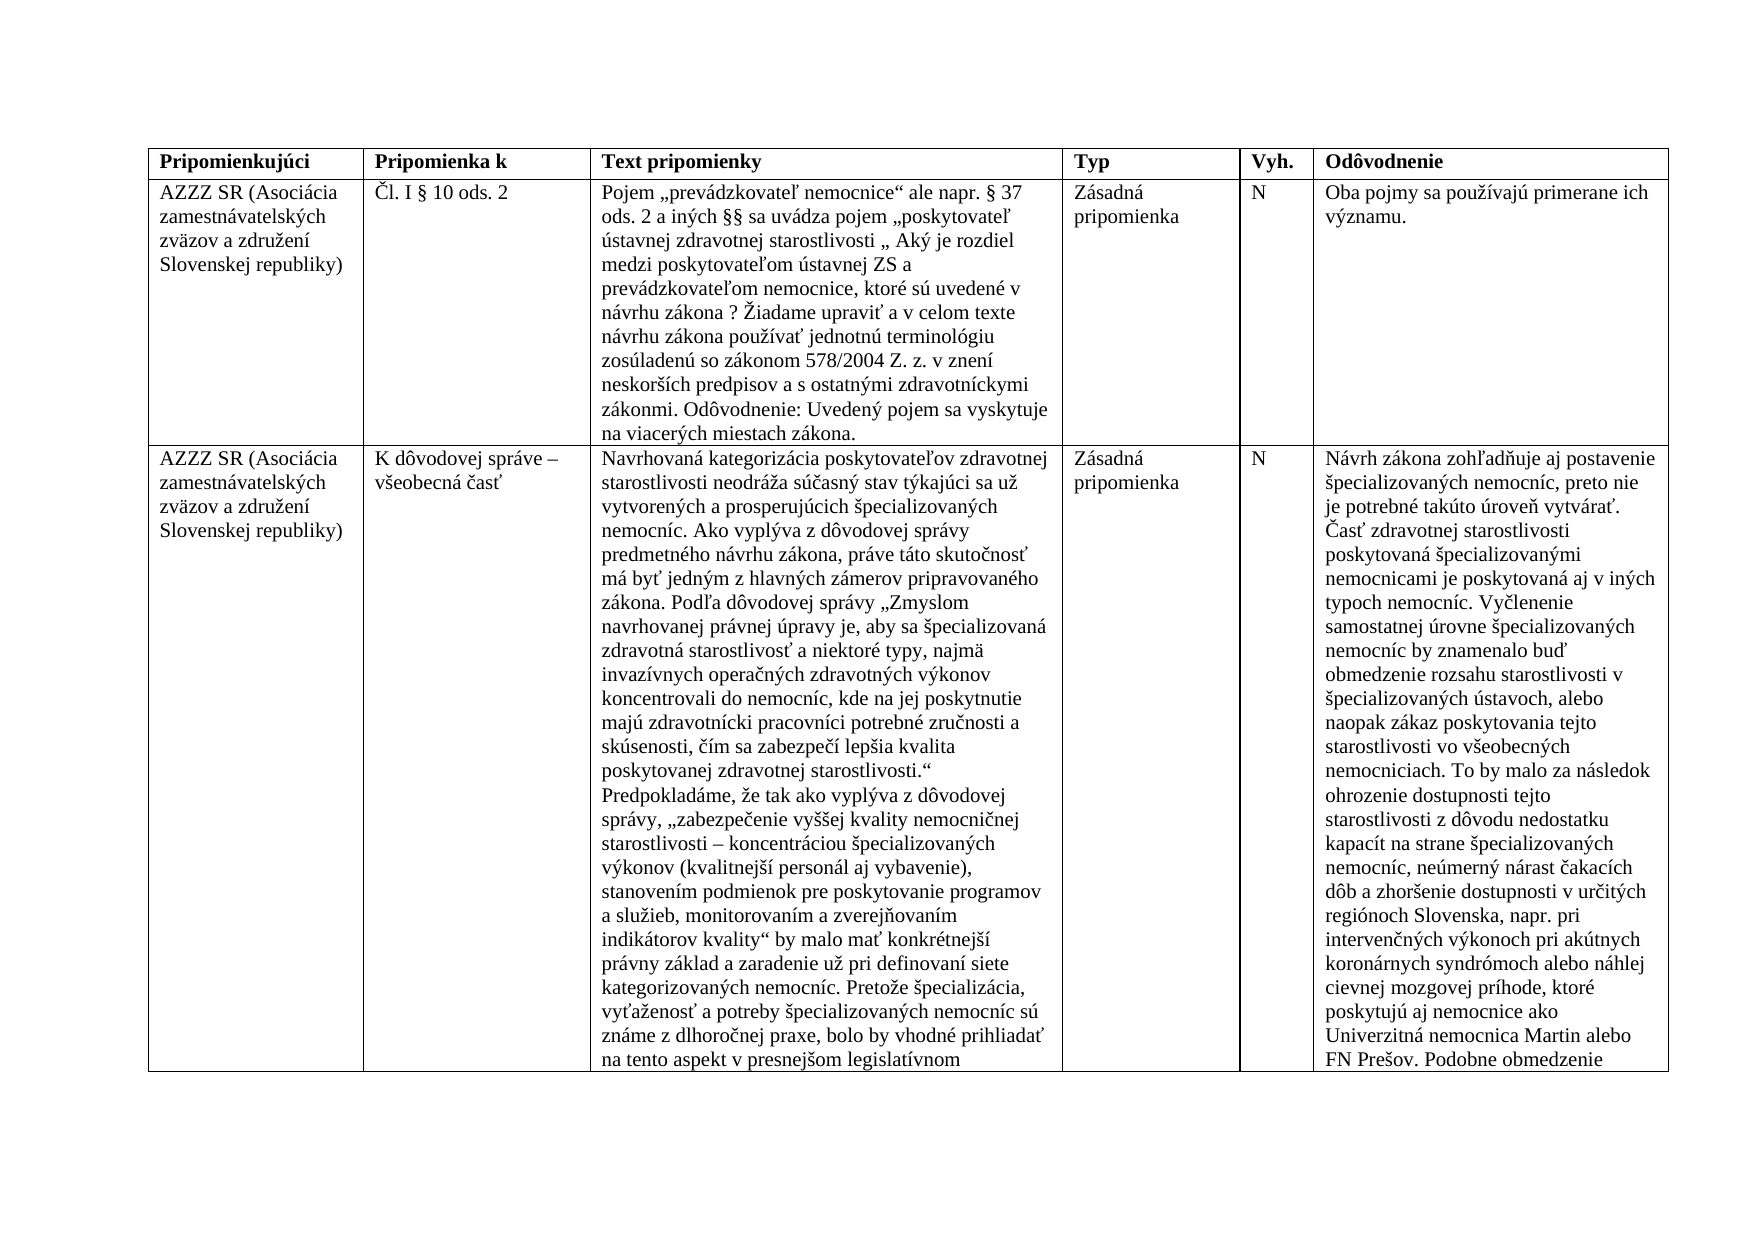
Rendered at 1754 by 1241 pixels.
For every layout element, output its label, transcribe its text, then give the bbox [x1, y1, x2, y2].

table_header Odôvodnenie [1314, 149, 1668, 179]
table_cell Čl. I § 10 ods. 2 [364, 180, 590, 444]
table_cell N [1241, 180, 1313, 444]
table_cell Zásadná pripomienka [1063, 180, 1239, 444]
table_header Pripomienkujúci [149, 149, 363, 179]
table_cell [591, 446, 1062, 1071]
table_header Text pripomienky [591, 149, 1062, 179]
table_cell K dôvodovej správe – všeobecná časť [364, 446, 590, 1071]
table_cell Pojem „prevádzkovateľ nemocnice“ ale napr. § 37 ods. 2 a iných §§ sa uvádza pojem „poskytovateľ ústavnej zdravotnej starostlivosti „ Aký je rozdiel medzi poskytovateľom ústavnej ZS a prevádzkovateľom nemocnice, ktoré sú uvedené v návrhu zákona ? Žiadame upraviť a v celom texte návrhu zákona používať jednotnú terminológiu zosúladenú so zákonom 578/2004 Z. z. v znení neskorších predpisov a s ostatnými zdravotníckymi zákonmi. Odôvodnenie: Uvedený pojem sa vyskytuje na viacerých miestach zákona. [591, 180, 1062, 444]
table_cell N [1241, 446, 1313, 1071]
table_header Typ [1063, 149, 1239, 179]
table_header Pripomienka k [364, 149, 590, 179]
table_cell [149, 180, 363, 444]
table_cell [1314, 446, 1668, 1071]
table_header Vyh. [1241, 149, 1313, 179]
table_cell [149, 446, 363, 1071]
table_cell Zásadná pripomienka [1063, 446, 1239, 1071]
table_cell Oba pojmy sa používajú primerane ich významu. [1314, 180, 1668, 444]
